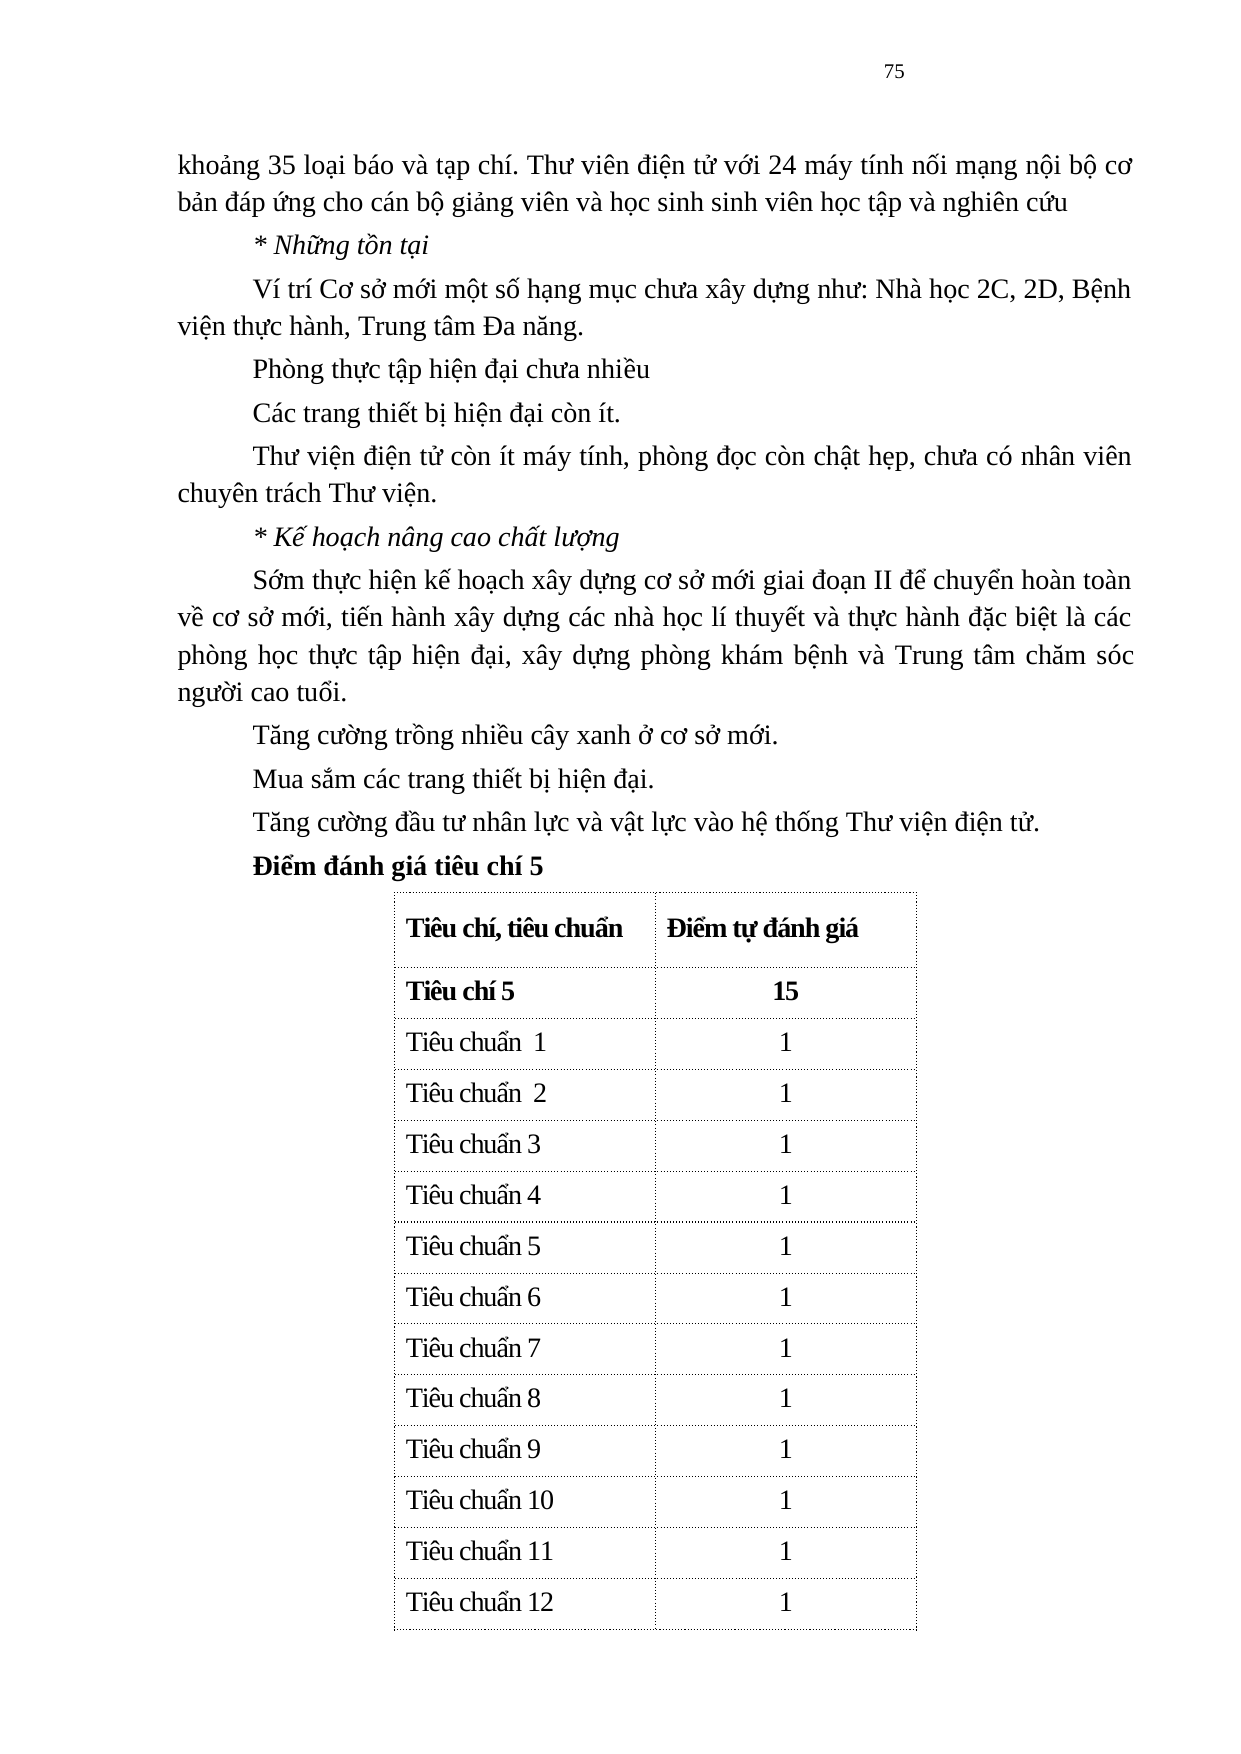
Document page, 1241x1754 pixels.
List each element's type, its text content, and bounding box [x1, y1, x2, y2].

table_cell 1 [655, 1425, 917, 1476]
table_cell Tiêu chuẩn 6 [394, 1273, 655, 1323]
table_cell 1 [655, 1527, 917, 1578]
table_cell Tiêu chuẩn 11 [394, 1527, 655, 1578]
text Phòng thực tập hiện đại chưa nhiều [177, 352, 1134, 385]
table_cell 1 [655, 1323, 917, 1374]
text Tăng cường đầu tư nhân lực và vật lực vào hệ thống Thư viện điện tử. [177, 805, 1134, 838]
table_cell 15 [655, 967, 917, 1018]
table_cell Tiêu chuẩn 4 [394, 1171, 655, 1221]
text Thư viện điện tử còn ít máy tính, phòng đọc còn chật hẹp, chưa có nhân viên chuyên trách Thư viện. [177, 439, 1134, 509]
table_cell Tiêu chuẩn 1 [394, 1018, 655, 1069]
table_cell Tiêu chí 5 [394, 967, 655, 1018]
text Mua sắm các trang thiết bị hiện đại. [177, 762, 1134, 794]
table_cell 1 [655, 1018, 917, 1069]
table_cell Tiêu chuẩn 5 [394, 1221, 655, 1272]
table_cell Tiêu chuẩn 3 [394, 1120, 655, 1171]
text Điểm đánh giá tiêu chí 5 [177, 849, 1134, 881]
table_cell 1 [655, 1120, 917, 1171]
text * Những tồn tại [177, 228, 1134, 261]
table_cell 1 [655, 1273, 917, 1323]
table_cell Tiêu chuẩn 12 [394, 1578, 655, 1629]
table_cell 1 [655, 1069, 917, 1119]
table_cell Tiêu chuẩn 8 [394, 1374, 655, 1425]
text * Kế hoạch nâng cao chất lượng [177, 520, 1134, 552]
text Tăng cường trồng nhiều cây xanh ở cơ sở mới. [177, 718, 1134, 751]
table_cell 1 [655, 1578, 917, 1629]
table_header Điểm tự đánh giá [655, 892, 917, 967]
text Ví trí Cơ sở mới một số hạng mục chưa xây dựng như: Nhà học 2C, 2D, Bệnh viện thực hành, Trung tâm Đa năng. [177, 272, 1134, 341]
table_cell Tiêu chuẩn 7 [394, 1323, 655, 1374]
table_cell 1 [655, 1171, 917, 1221]
table_cell Tiêu chuẩn 10 [394, 1476, 655, 1527]
table_header Tiêu chí, tiêu chuẩn [394, 892, 655, 967]
text Các trang thiết bị hiện đại còn ít. [177, 396, 1134, 428]
table_cell Tiêu chuẩn 9 [394, 1425, 655, 1476]
table_cell 1 [655, 1374, 917, 1425]
table_cell 1 [655, 1476, 917, 1527]
text Sớm thực hiện kế hoạch xây dựng cơ sở mới giai đoạn II để chuyển hoàn toàn về cơ sở mới, tiến hành xây dựng các nhà học lí thuyết và thực hành đặc biệt là các phòng học thực tập hiện đại, xây dựng phòng khám bệnh và Trung tâm chăm sóc người cao tuổi. [177, 563, 1134, 707]
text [177, 148, 1134, 217]
table_cell 1 [655, 1221, 917, 1272]
table_cell Tiêu chuẩn 2 [394, 1069, 655, 1119]
